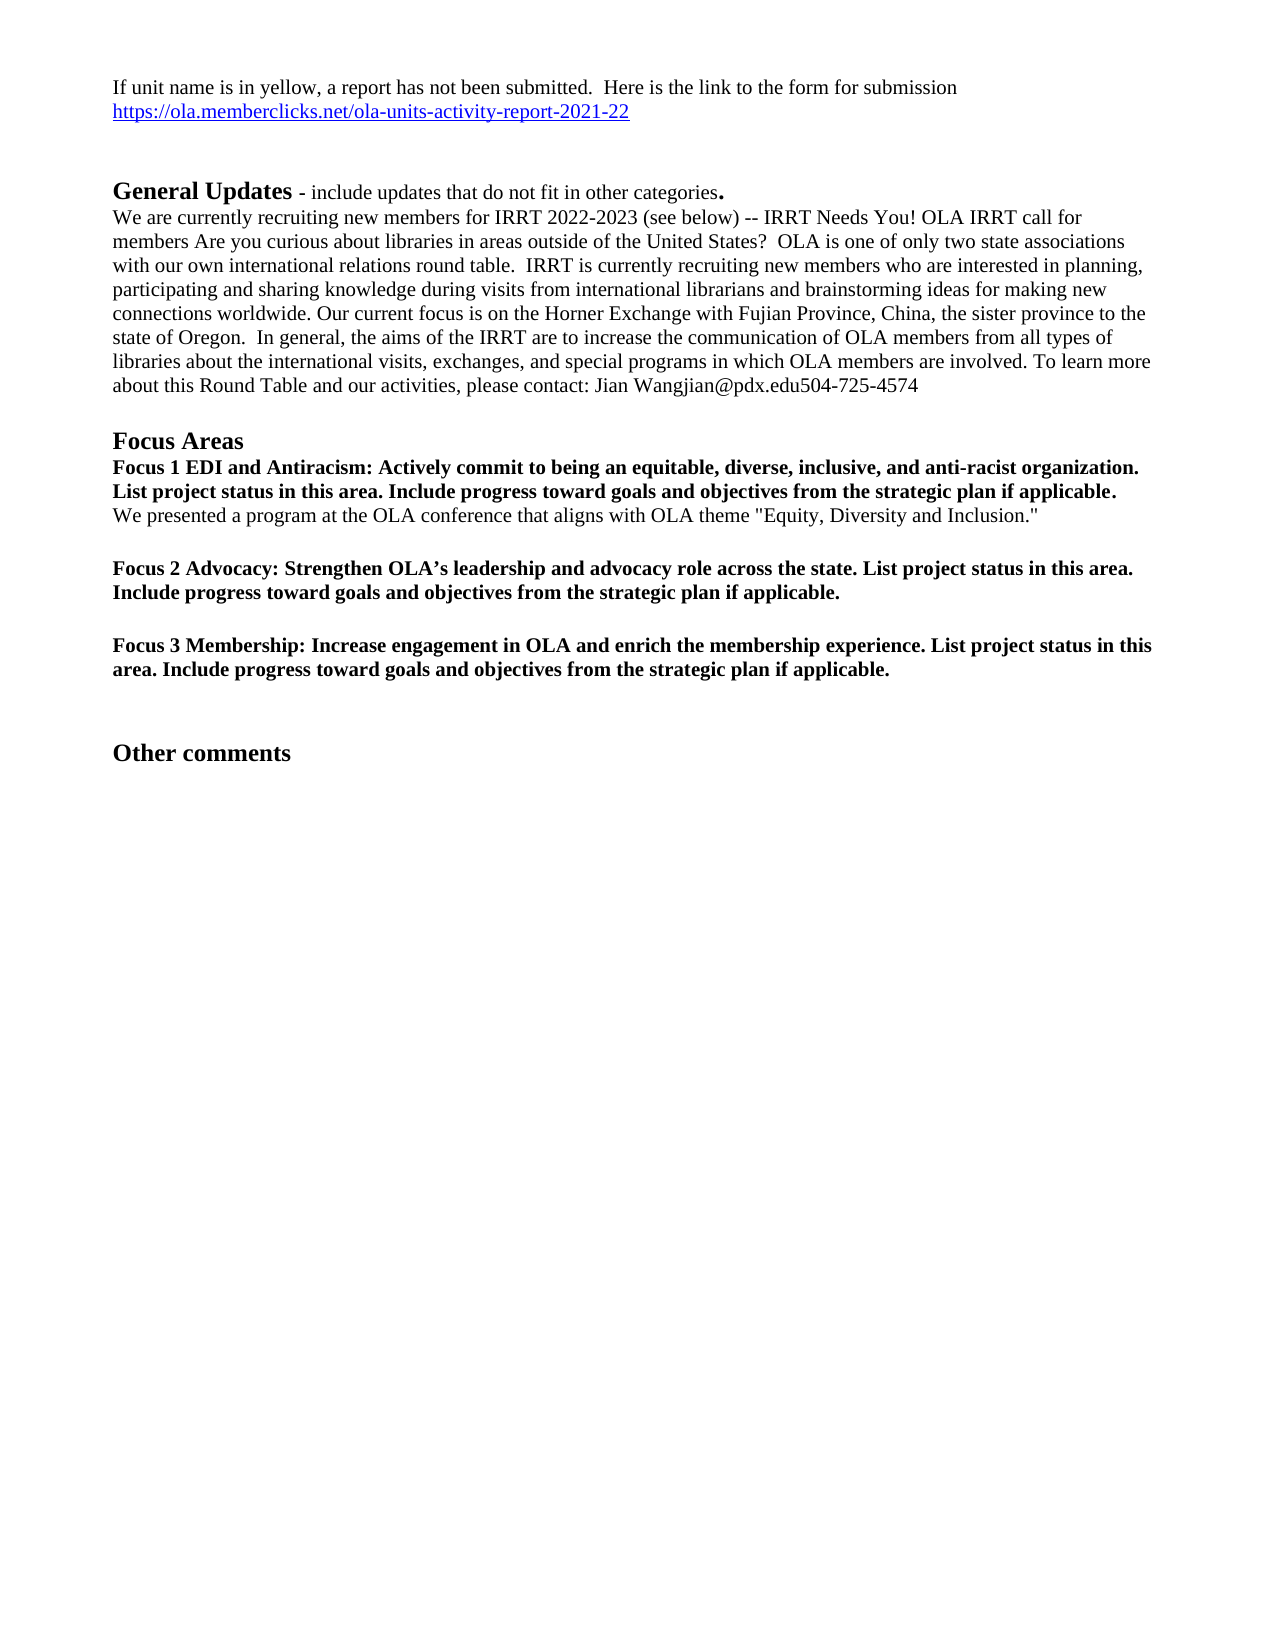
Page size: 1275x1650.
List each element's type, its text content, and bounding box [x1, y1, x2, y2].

text Focus 2 Advocacy: Strengthen OLA’s leadership and advocacy role across the state. List project status in this area. Include progress toward goals and objectives from the strategic plan if applicable. [112, 556, 1162, 604]
text General Updates - include updates that do not fit in other categories. We are currently recruiting new members for IRRT 2022-2023 (see below) -- IRRT Needs You! OLA IRRT call for members Are you curious about libraries in areas outside of the United States? OLA is one of only two state associations with our own international relations round table. IRRT is currently recruiting new members who are interested in planning, participating and sharing knowledge during visits from international librarians and brainstorming ideas for making new connections worldwide. Our current focus is on the Horner Exchange with Fujian Province, China, the sister province to the state of Oregon. In general, the aims of the IRRT are to increase the communication of OLA members from all types of libraries about the international visits, exchanges, and special programs in which OLA members are involved. To learn more about this Round Table and our activities, please contact: Jian Wangjian@pdx.edu504-725-4574 [112, 176, 1162, 397]
text Focus 3 Membership: Increase engagement in OLA and enrich the membership experience. List project status in this area. Include progress toward goals and objectives from the strategic plan if applicable. Other comments [112, 604, 1162, 767]
text Focus Areas Focus 1 EDI and Antiracism: Actively commit to being an equitable, diverse, inclusive, and anti-racist organization. List project status in this area. Include progress toward goals and objectives from the strategic plan if applicable. We presented a program at the OLA conference that aligns with OLA theme "Equity, Diversity and Inclusion." [112, 397, 1162, 527]
